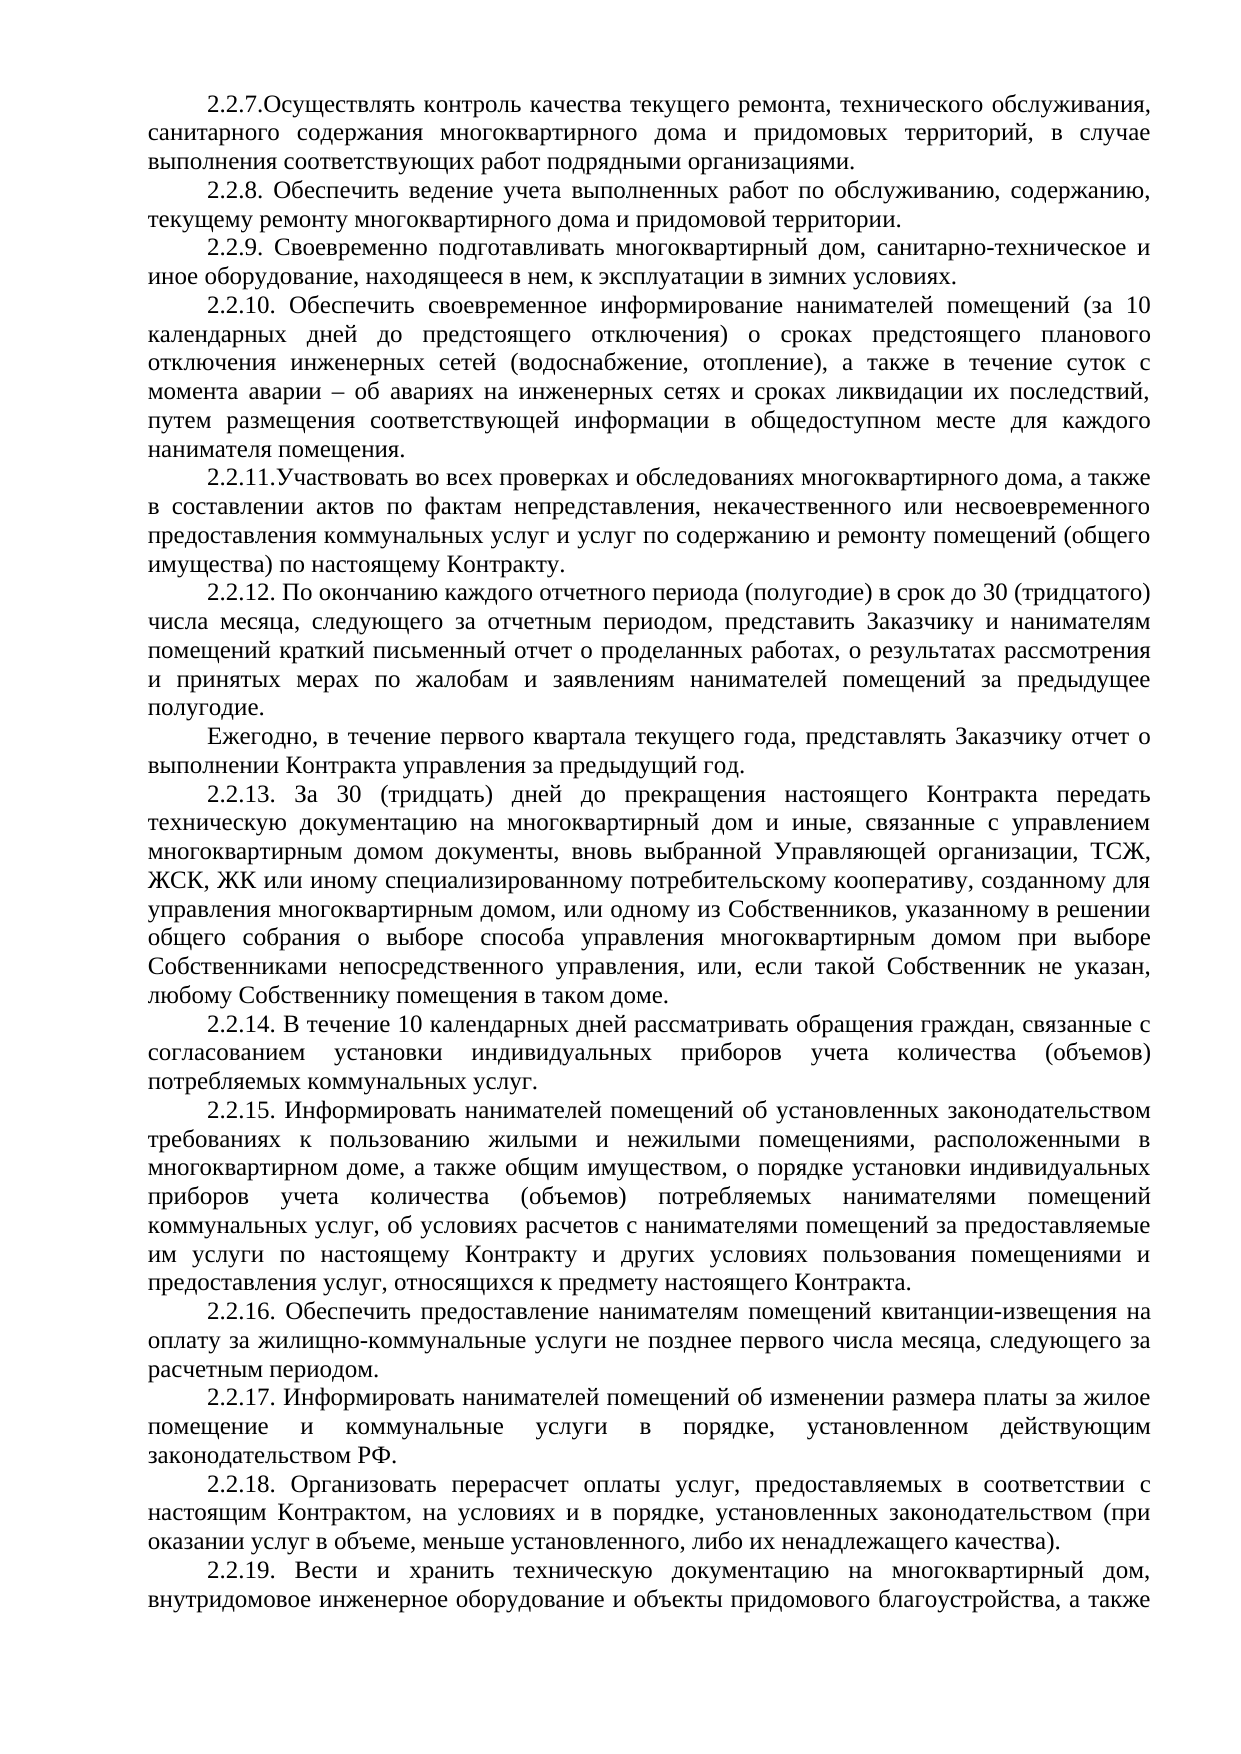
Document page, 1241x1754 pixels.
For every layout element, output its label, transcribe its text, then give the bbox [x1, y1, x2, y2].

text 2.2.18. Организовать перерасчет оплаты услуг, предоставляемых в соответствии с настоящим Контрактом, на условиях и в порядке, установленных законодательством (при оказании услуг в объеме, меньше установленного, либо их ненадлежащего качества). [148, 1469, 1152, 1555]
text 2.2.13. За 30 (тридцать) дней до прекращения настоящего Контракта передать техническую документацию на многоквартирный дом и иные, связанные с управлением многоквартирным домом документы, вновь выбранной Управляющей организации, ТСЖ, ЖСК, ЖК или иному специализированному потребительскому кооперативу, созданному для управления многоквартирным домом, или одному из Собственников, указанному в решении общего собрания о выборе способа управления многоквартирным домом при выборе Собственниками непосредственного управления, или, если такой Собственник не указан, любому Собственнику помещения в таком доме. [148, 779, 1152, 1009]
text 2.2.14. В течение 10 календарных дней рассматривать обращения граждан, связанные с согласованием установки индивидуальных приборов учета количества (объемов) потребляемых коммунальных услуг. [148, 1009, 1152, 1095]
text 2.2.12. По окончанию каждого отчетного периода (полугодие) в срок до 30 (тридцатого) числа месяца, следующего за отчетным периодом, представить Заказчику и нанимателям помещений краткий письменный отчет о проделанных работах, о результатах рассмотрения и принятых мерах по жалобам и заявлениям нанимателей помещений за предыдущее полугодие. [148, 577, 1152, 721]
text 2.2.17. Информировать нанимателей помещений об изменении размера платы за жилое помещение и коммунальные услуги в порядке, установленном действующим законодательством РФ. [148, 1382, 1152, 1469]
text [148, 1555, 1152, 1612]
text 2.2.16. Обеспечить предоставление нанимателям помещений квитанции-извещения на оплату за жилищно-коммунальные услуги не позднее первого числа месяца, следующего за расчетным периодом. [148, 1296, 1152, 1382]
text Ежегодно, в течение первого квартала текущего года, представлять Заказчику отчет о выполнении Контракта управления за предыдущий год. [148, 721, 1152, 779]
text 2.2.10. Обеспечить своевременное информирование нанимателей помещений (за 10 календарных дней до предстоящего отключения) о сроках предстоящего планового отключения инженерных сетей (водоснабжение, отопление), а также в течение суток с момента аварии – об авариях на инженерных сетях и сроках ликвидации их последствий, путем размещения соответствующей информации в общедоступном месте для каждого нанимателя помещения. [148, 290, 1152, 462]
text 2.2.15. Информировать нанимателей помещений об установленных законодательством требованиях к пользованию жилыми и нежилыми помещениями, расположенными в многоквартирном доме, а также общим имуществом, о порядке установки индивидуальных приборов учета количества (объемов) потребляемых нанимателями помещений коммунальных услуг, об условиях расчетов с нанимателями помещений за предоставляемые им услуги по настоящему Контракту и других условиях пользования помещениями и предоставления услуг, относящихся к предмету настоящего Контракта. [148, 1095, 1152, 1296]
text 2.2.8. Обеспечить ведение учета выполненных работ по обслуживанию, содержанию, текущему ремонту многоквартирного дома и придомовой территории. [148, 175, 1152, 232]
text 2.2.11.Участвовать во всех проверках и обследованиях многоквартирного дома, а также в составлении актов по фактам непредставления, некачественного или несвоевременного предоставления коммунальных услуг и услуг по содержанию и ремонту помещений (общего имущества) по настоящему Контракту. [148, 462, 1152, 577]
text 2.2.7.Осуществлять контроль качества текущего ремонта, технического обслуживания, санитарного содержания многоквартирного дома и придомовых территорий, в случае выполнения соответствующих работ подрядными организациями. [148, 89, 1152, 175]
text 2.2.9. Своевременно подготавливать многоквартирный дом, санитарно-техническое и иное оборудование, находящееся в нем, к эксплуатации в зимних условиях. [148, 232, 1152, 290]
